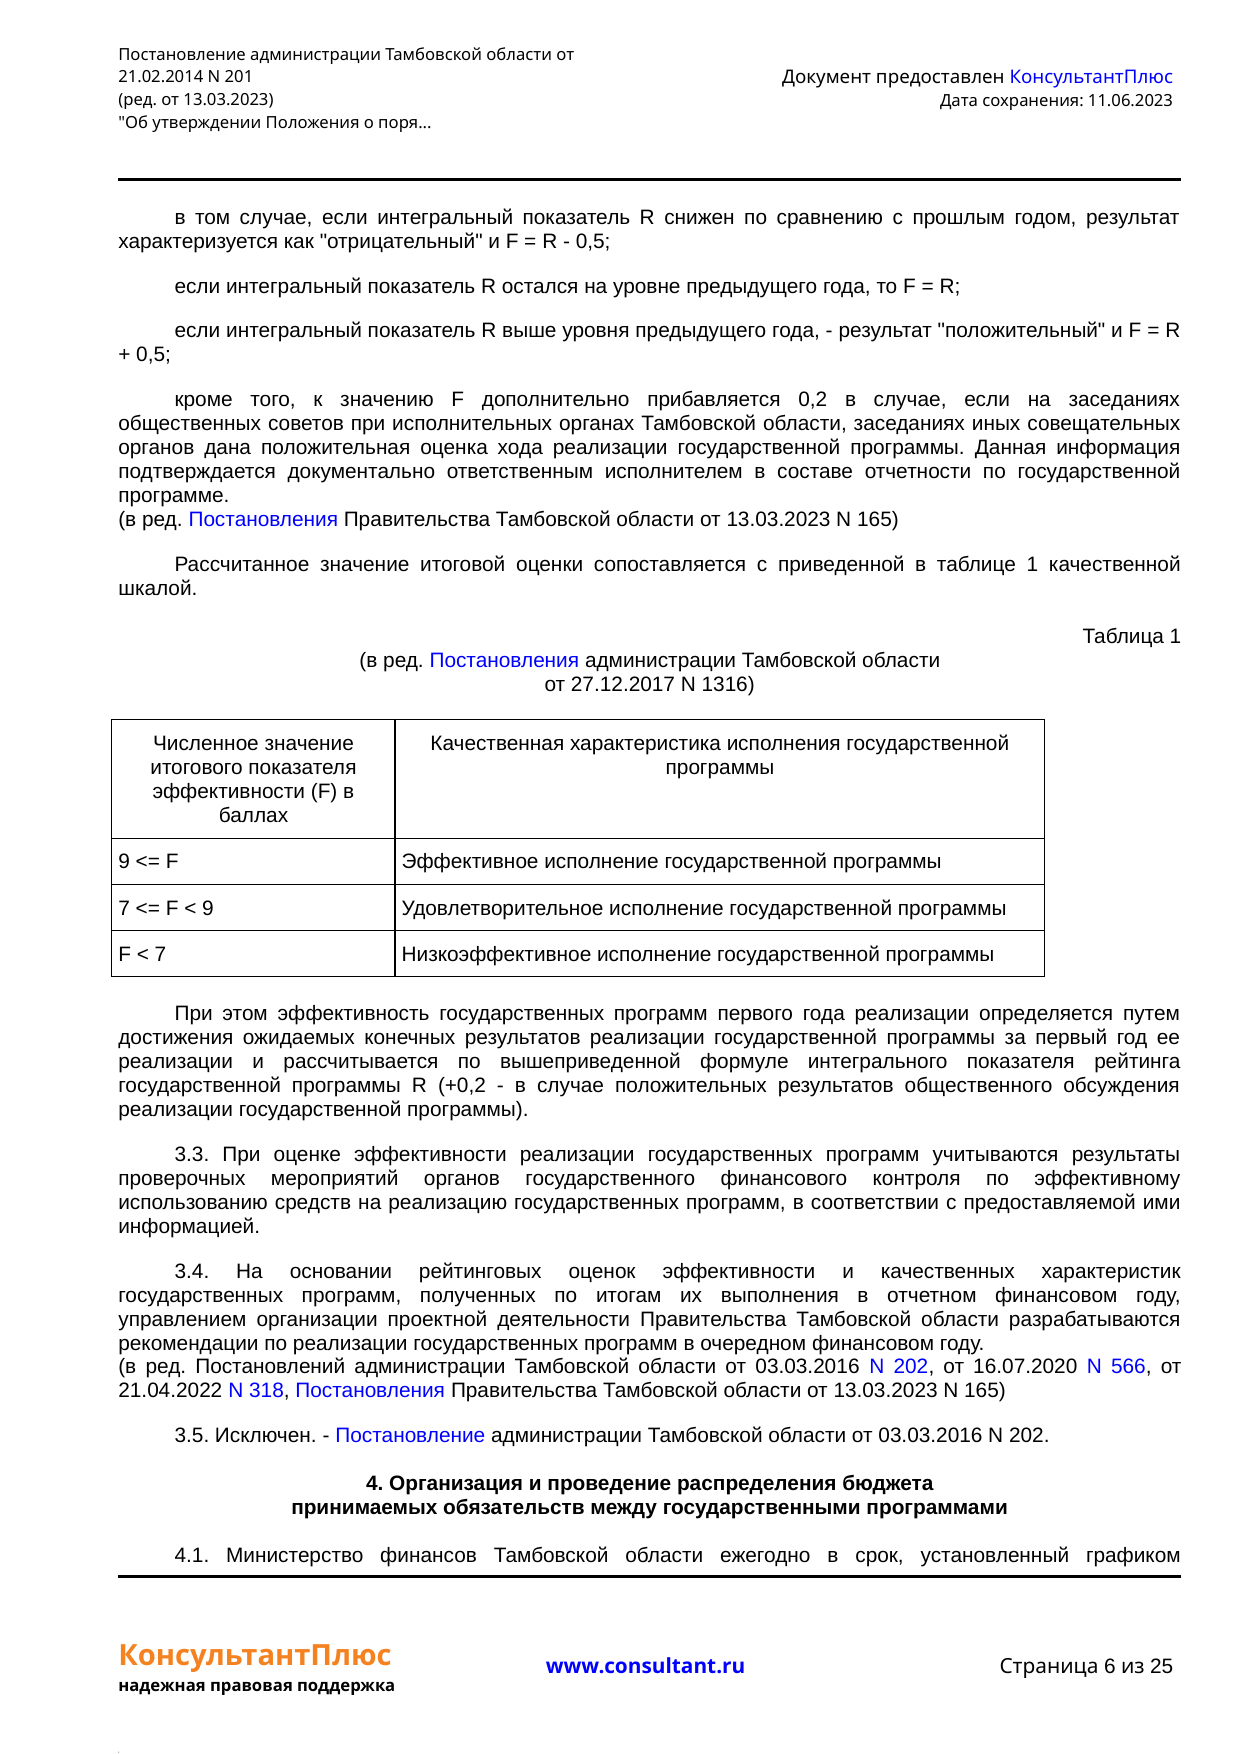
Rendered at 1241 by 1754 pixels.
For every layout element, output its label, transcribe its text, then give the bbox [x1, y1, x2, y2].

text от 27.12.2017 N 1316) [118, 671, 1181, 695]
title принимаемых обязательств между государственными программами [118, 1495, 1181, 1519]
table_header Численное значение итогового показателя эффективности (F) в баллах [112, 720, 394, 837]
title 4. Организация и проведение распределения бюджета [118, 1471, 1181, 1495]
text в том случае, если интегральный показатель R снижен по сравнению с прошлым годом, результат характеризуется как "отрицательный" и F = R - 0,5; [118, 205, 1181, 253]
text если интегральный показатель R выше уровня предыдущего года, - результат "положительный" и F = R + 0,5; [118, 318, 1181, 366]
text 3.3. При оценке эффективности реализации государственных программ учитываются результаты проверочных мероприятий органов государственного финансового контроля по эффективному использованию средств на реализацию государственных программ, в соответствии с предоставляемой ими информацией. [118, 1142, 1181, 1238]
table_cell Эффективное исполнение государственной программы [396, 839, 1044, 884]
table_cell F < 7 [112, 931, 394, 976]
table_cell 7 <= F < 9 [112, 885, 394, 930]
text (в ред. Постановления администрации Тамбовской области [118, 647, 1181, 671]
text кроме того, к значению F дополнительно прибавляется 0,2 в случае, если на заседаниях общественных советов при исполнительных органах Тамбовской области, заседаниях иных совещательных органов дана положительная оценка хода реализации государственной программы. Данная информация подтверждается документально ответственным исполнителем в составе отчетности по государственной программе. [118, 387, 1181, 507]
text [118, 1543, 1181, 1567]
table_header Качественная характеристика исполнения государственной программы [396, 720, 1044, 837]
text если интегральный показатель R остался на уровне предыдущего года, то F = R; [118, 273, 1181, 297]
text 3.5. Исключен. - Постановление администрации Тамбовской области от 03.03.2016 N 202. [118, 1423, 1181, 1447]
table_cell Низкоэффективное исполнение государственной программы [396, 931, 1044, 976]
text Рассчитанное значение итоговой оценки сопоставляется с приведенной в таблице 1 качественной шкалой. [118, 552, 1181, 599]
text Таблица 1 [118, 623, 1181, 647]
table_cell Удовлетворительное исполнение государственной программы [396, 885, 1044, 930]
text При этом эффективность государственных программ первого года реализации определяется путем достижения ожидаемых конечных результатов реализации государственной программы за первый год ее реализации и рассчитывается по вышеприведенной формуле интегрального показателя рейтинга государственной программы R (+0,2 - в случае положительных результатов общественного обсуждения реализации государственной программы). [118, 1001, 1181, 1121]
text 3.4. На основании рейтинговых оценок эффективности и качественных характеристик государственных программ, полученных по итогам их выполнения в отчетном финансовом году, управлением организации проектной деятельности Правительства Тамбовской области разрабатываются рекомендации по реализации государственных программ в очередном финансовом году. [118, 1258, 1181, 1354]
text (в ред. Постановления Правительства Тамбовской области от 13.03.2023 N 165) [118, 507, 1181, 531]
table_cell 9 <= F [112, 839, 394, 884]
